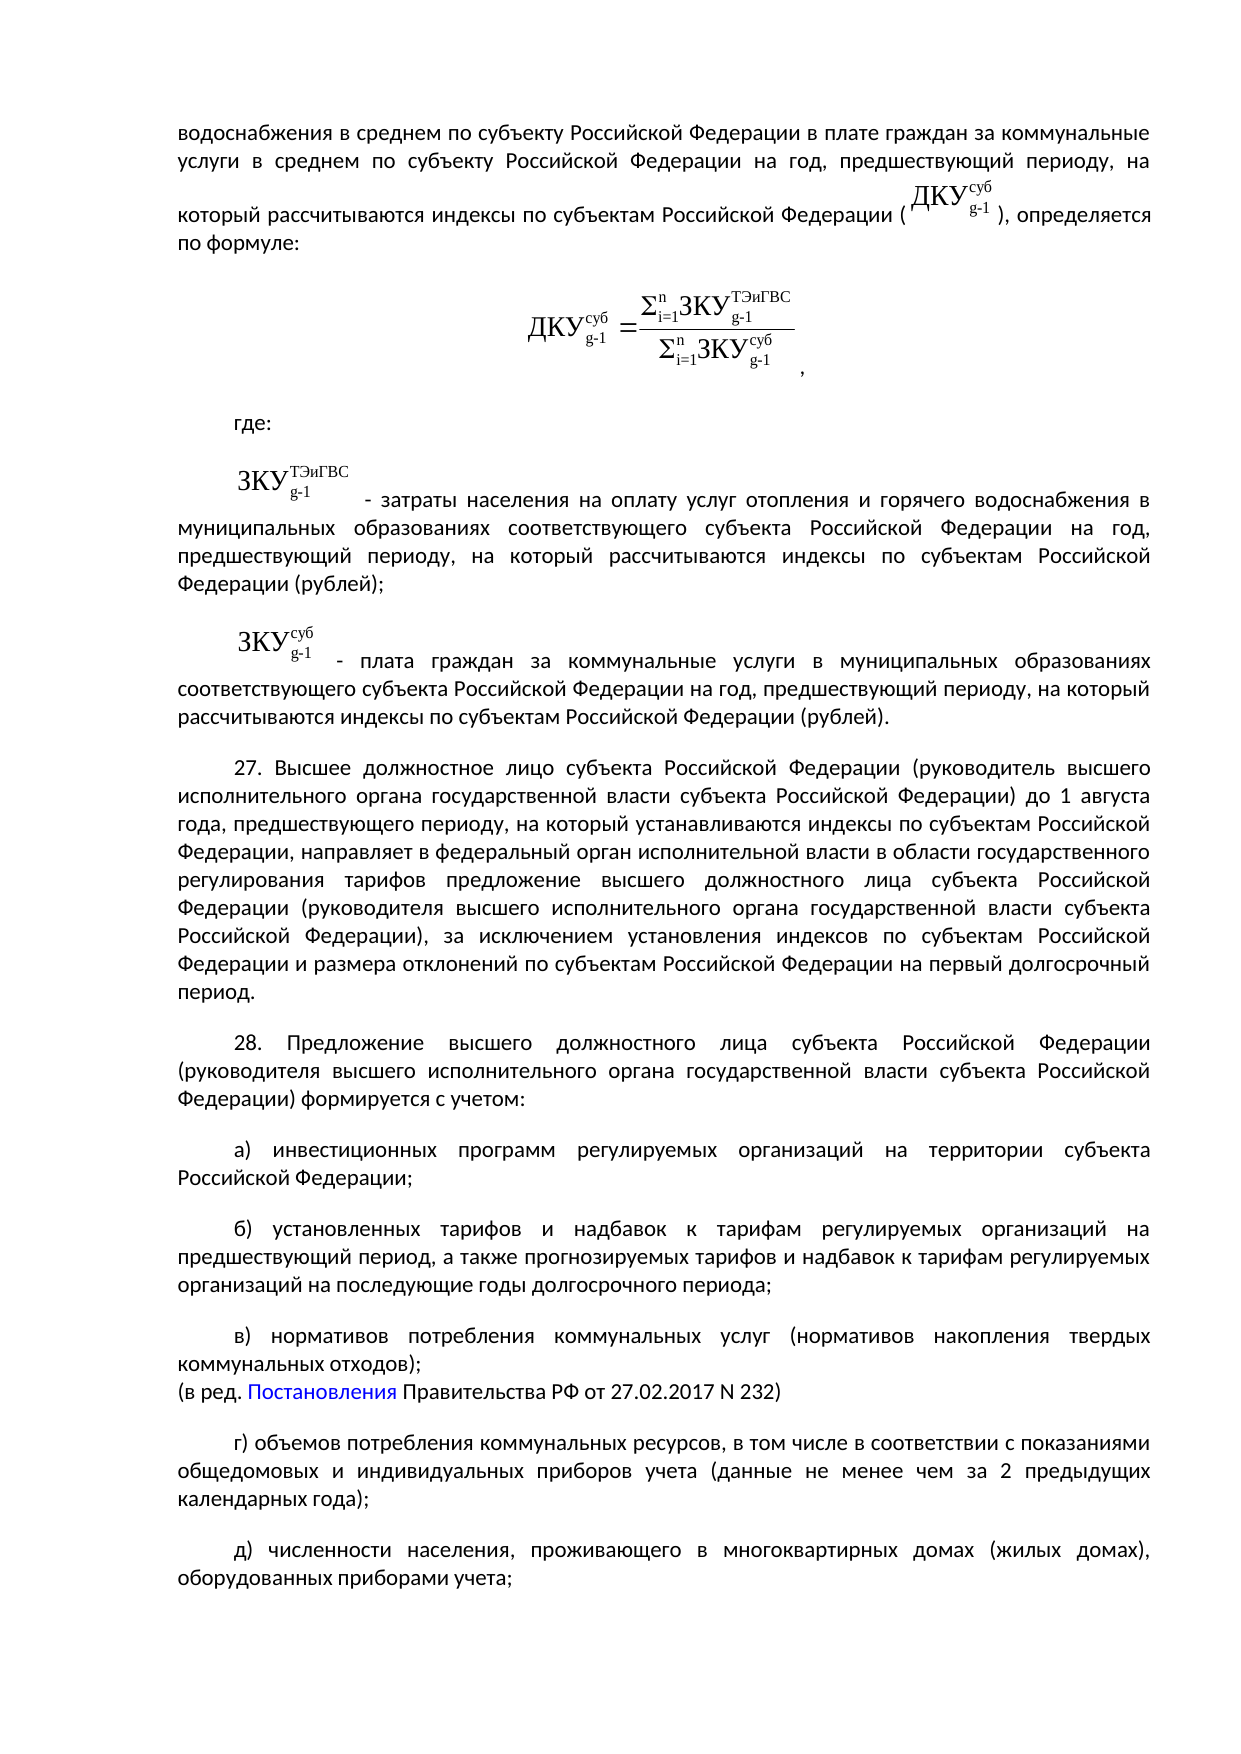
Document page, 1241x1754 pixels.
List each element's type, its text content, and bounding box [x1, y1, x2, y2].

text а) инвестиционных программ регулируемых организаций на территории субъекта Российской Федерации; [177, 1135, 1152, 1191]
text г) объемов потребления коммунальных ресурсов, в том числе в соответствии с показаниями общедомовых и индивидуальных приборов учета (данные не менее чем за 2 предыдущих календарных года); [177, 1428, 1152, 1512]
text - плата граждан за коммунальные услуги в муниципальных образованиях соответствующего субъекта Российской Федерации на год, предшествующий периоду, на который рассчитываются индексы по субъектам Российской Федерации (рублей). [177, 620, 1152, 730]
text б) установленных тарифов и надбавок к тарифам регулируемых организаций на предшествующий период, а также прогнозируемых тарифов и надбавок к тарифам регулируемых организаций на последующие годы долгосрочного периода; [177, 1214, 1152, 1298]
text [177, 118, 1152, 256]
text - затраты населения на оплату услуг отопления и горячего водоснабжения в муниципальных образованиях соответствующего субъекта Российской Федерации на год, предшествующий периоду, на который рассчитываются индексы по субъектам Российской Федерации (рублей); [177, 459, 1152, 597]
text д) численности населения, проживающего в многоквартирных домах (жилых домах), оборудованных приборами учета; [177, 1535, 1152, 1591]
text 27. Высшее должностное лицо субъекта Российской Федерации (руководитель высшего исполнительного органа государственной власти субъекта Российской Федерации) до 1 августа года, предшествующего периоду, на который устанавливаются индексы по субъектам Российской Федерации, направляет в федеральный орган исполнительной власти в области государственного регулирования тарифов предложение высшего должностного лица субъекта Российской Федерации (руководителя высшего исполнительного органа государственной власти субъекта Российской Федерации), за исключением установления индексов по субъектам Российской Федерации и размера отклонений по субъектам Российской Федерации на первый долгосрочный период. [177, 753, 1152, 1005]
text где: [177, 408, 1152, 436]
text в) нормативов потребления коммунальных услуг (нормативов накопления твердых коммунальных отходов); [177, 1321, 1152, 1377]
text , [177, 284, 1152, 380]
text 28. Предложение высшего должностного лица субъекта Российской Федерации (руководителя высшего исполнительного органа государственной власти субъекта Российской Федерации) формируется с учетом: [177, 1028, 1152, 1112]
text (в ред. Постановления Правительства РФ от 27.02.2017 N 232) [177, 1377, 1152, 1405]
